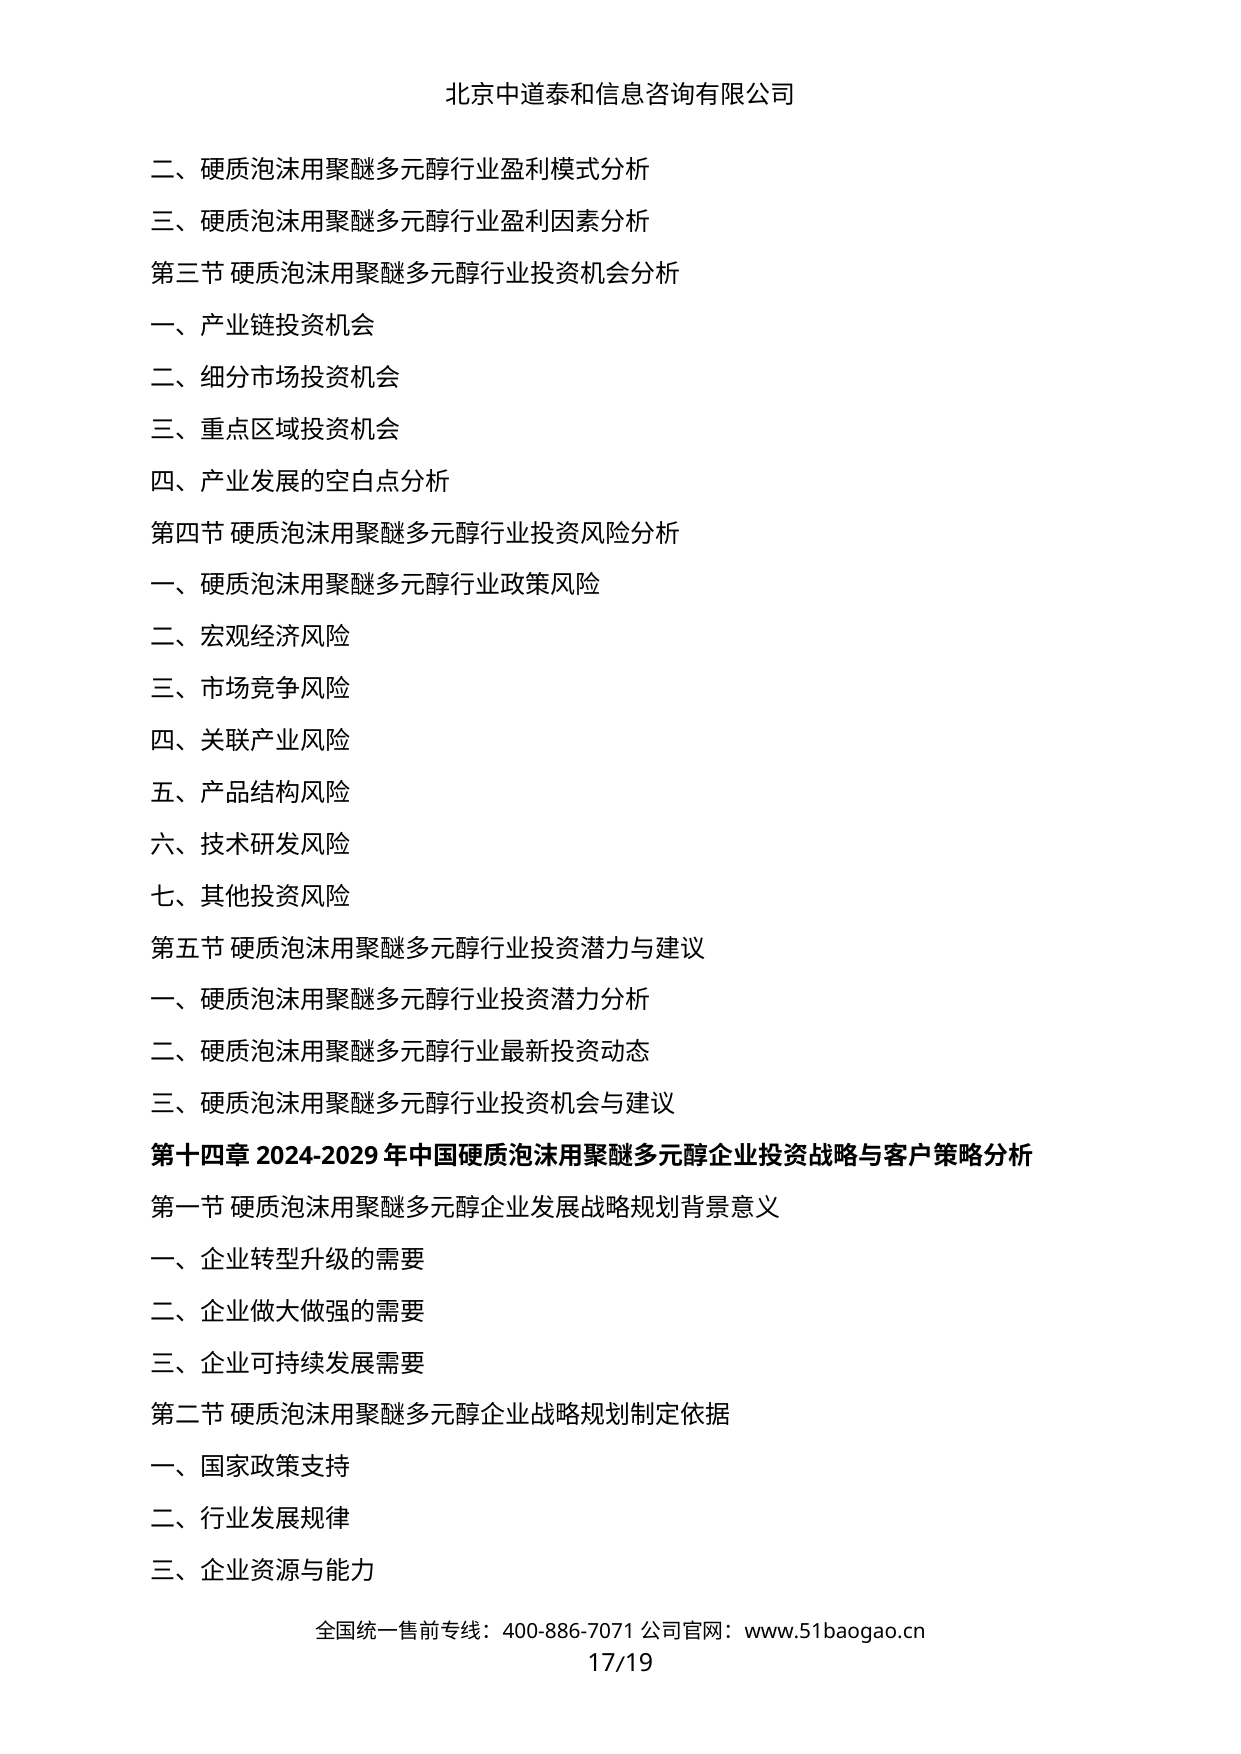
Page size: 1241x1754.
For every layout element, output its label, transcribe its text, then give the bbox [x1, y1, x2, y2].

text 二、细分市场投资机会 [150, 357, 1090, 394]
text 二、硬质泡沫用聚醚多元醇行业最新投资动态 [150, 1032, 1090, 1068]
text 第五节 硬质泡沫用聚醚多元醇行业投资潜力与建议 [150, 928, 1090, 964]
text 第十四章 2024-2029年中国硬质泡沫用聚醚多元醇企业投资战略与客户策略分析 [150, 1136, 1090, 1172]
text 第三节 硬质泡沫用聚醚多元醇行业投资机会分析 [150, 254, 1090, 290]
text 三、硬质泡沫用聚醚多元醇行业投资机会与建议 [150, 1084, 1090, 1120]
text 二、硬质泡沫用聚醚多元醇行业盈利模式分析 [150, 150, 1090, 186]
text 五、产品结构风险 [150, 772, 1090, 809]
text 一、国家政策支持 [150, 1447, 1090, 1483]
text 一、硬质泡沫用聚醚多元醇行业政策风险 [150, 565, 1090, 601]
text 二、宏观经济风险 [150, 617, 1090, 653]
text 第二节 硬质泡沫用聚醚多元醇企业战略规划制定依据 [150, 1395, 1090, 1431]
text 三、企业资源与能力 [150, 1551, 1090, 1587]
text 一、企业转型升级的需要 [150, 1239, 1090, 1276]
text 四、产业发展的空白点分析 [150, 461, 1090, 497]
text 二、行业发展规律 [150, 1499, 1090, 1535]
text 第四节 硬质泡沫用聚醚多元醇行业投资风险分析 [150, 513, 1090, 549]
text 一、产业链投资机会 [150, 306, 1090, 342]
text 四、关联产业风险 [150, 721, 1090, 757]
text 三、市场竞争风险 [150, 669, 1090, 705]
text 第一节 硬质泡沫用聚醚多元醇企业发展战略规划背景意义 [150, 1187, 1090, 1224]
text 三、硬质泡沫用聚醚多元醇行业盈利因素分析 [150, 202, 1090, 238]
text 三、企业可持续发展需要 [150, 1343, 1090, 1379]
text 六、技术研发风险 [150, 824, 1090, 861]
text 二、企业做大做强的需要 [150, 1291, 1090, 1327]
text 三、重点区域投资机会 [150, 409, 1090, 446]
text 七、其他投资风险 [150, 876, 1090, 912]
text 一、硬质泡沫用聚醚多元醇行业投资潜力分析 [150, 980, 1090, 1016]
